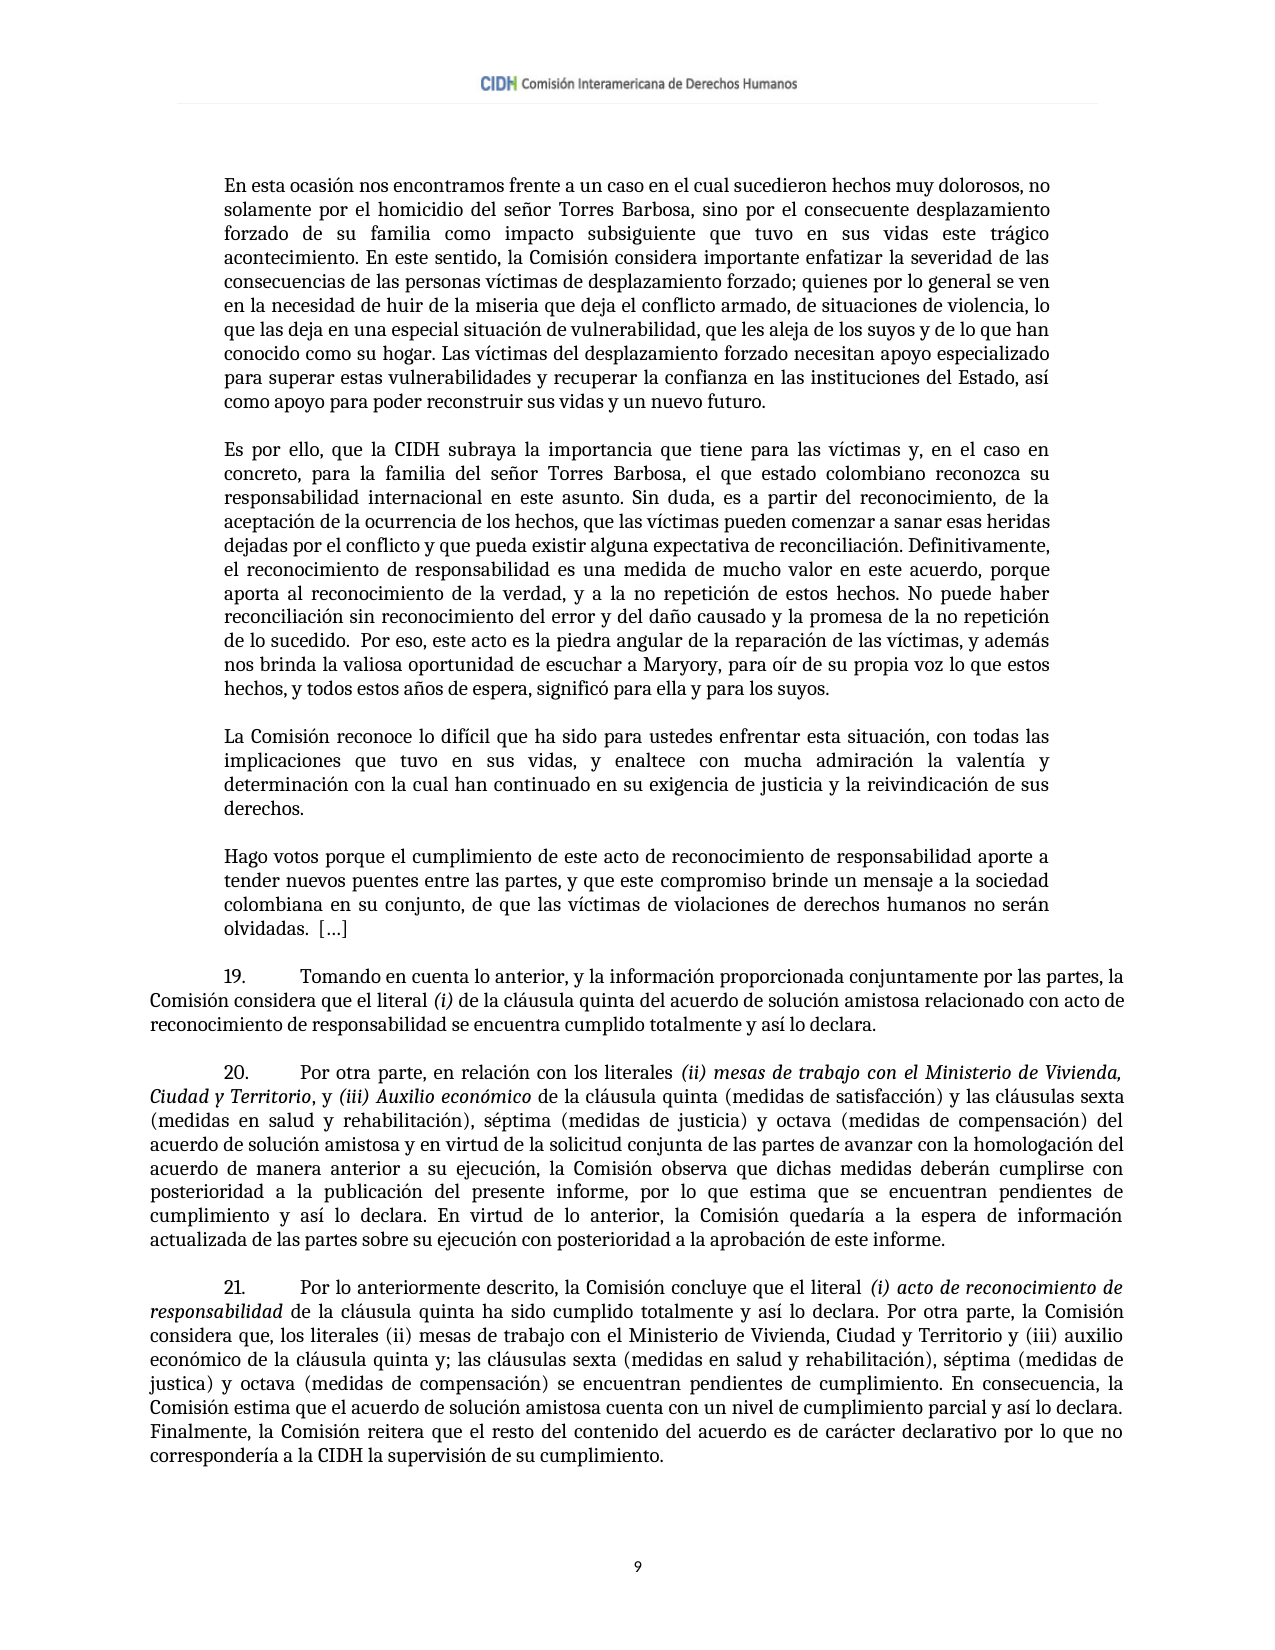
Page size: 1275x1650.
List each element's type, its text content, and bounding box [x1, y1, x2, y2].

list Por lo anteriormente descrito, la Comisión concluye que el literal (i) acto de reconocimiento de responsabilidad de la cláusula quinta ha sido cumplido totalmente y así lo declara. Por otra parte, la Comisión considera que, los literales (ii) mesas de trabajo con el Ministerio de Vivienda, Ciudad y Territorio y (iii) auxilio económico de la cláusula quinta y; las cláusulas sexta (medidas en salud y rehabilitación), séptima (medidas de justica) y octava (medidas de compensación) se encuentran pendientes de cumplimiento. En consecuencia, la Comisión estima que el acuerdo de solución amistosa cuenta con un nivel de cumplimiento parcial y así lo declara. Finalmente, la Comisión reitera que el resto del contenido del acuerdo es de carácter declarativo por lo que no correspondería a la CIDH la supervisión de su cumplimiento. [150, 1276, 1125, 1468]
text Es por ello, que la CIDH subraya la importancia que tiene para las víctimas y, en el caso en concreto, para la familia del señor Torres Barbosa, el que estado colombiano reconozca su responsabilidad internacional en este asunto. Sin duda, es a partir del reconocimiento, de la aceptación de la ocurrencia de los hechos, que las víctimas pueden comenzar a sanar esas heridas dejadas por el conflicto y que pueda existir alguna expectativa de reconciliación. Definitivamente, el reconocimiento de responsabilidad es una medida de mucho valor en este acuerdo, porque aporta al reconocimiento de la verdad, y a la no repetición de estos hechos. No puede haber reconciliación sin reconocimiento del error y del daño causado y la promesa de la no repetición de lo sucedido. Por eso, este acto es la piedra angular de la reparación de las víctimas, y además nos brinda la valiosa oportunidad de escuchar a Maryory, para oír de su propia voz lo que estos hechos, y todos estos años de espera, significó para ella y para los suyos. [224, 437, 1051, 701]
list Tomando en cuenta lo anterior, y la información proporcionada conjuntamente por las partes, la Comisión considera que el literal (i) de la cláusula quinta del acuerdo de solución amistosa relacionado con acto de reconocimiento de responsabilidad se encuentra cumplido totalmente y así lo declara. [150, 964, 1125, 1036]
list Por otra parte, en relación con los literales (ii) mesas de trabajo con el Ministerio de Vivienda, Ciudad y Territorio, y (iii) Auxilio económico de la cláusula quinta (medidas de satisfacción) y las cláusulas sexta (medidas en salud y rehabilitación), séptima (medidas de justicia) y octava (medidas de compensación) del acuerdo de solución amistosa y en virtud de la solicitud conjunta de las partes de avanzar con la homologación del acuerdo de manera anterior a su ejecución, la Comisión observa que dichas medidas deberán cumplirse con posterioridad a la publicación del presente informe, por lo que estima que se encuentran pendientes de cumplimiento y así lo declara. En virtud de lo anterior, la Comisión quedaría a la espera de información actualizada de las partes sobre su ejecución con posterioridad a la aprobación de este informe. [150, 1060, 1125, 1252]
text Hago votos porque el cumplimiento de este acto de reconocimiento de responsabilidad aporte a tender nuevos puentes entre las partes, y que este compromiso brinde un mensaje a la sociedad colombiana en su conjunto, de que las víctimas de violaciones de derechos humanos no serán olvidadas. […] [224, 845, 1050, 941]
picture [475, 75, 800, 93]
text En esta ocasión nos encontramos frente a un caso en el cual sucedieron hechos muy dolorosos, no solamente por el homicidio del señor Torres Barbosa, sino por el consecuente desplazamiento forzado de su familia como impacto subsiguiente que tuvo en sus vidas este trágico acontecimiento. En este sentido, la Comisión considera importante enfatizar la severidad de las consecuencias de las personas víctimas de desplazamiento forzado; quienes por lo general se ven en la necesidad de huir de la miseria que deja el conflicto armado, de situaciones de violencia, lo que las deja en una especial situación de vulnerabilidad, que les aleja de los suyos y de lo que han conocido como su hogar. Las víctimas del desplazamiento forzado necesitan apoyo especializado para superar estas vulnerabilidades y recuperar la confianza en las instituciones del Estado, así como apoyo para poder reconstruir sus vidas y un nuevo futuro. [224, 174, 1051, 413]
text La Comisión reconoce lo difícil que ha sido para ustedes enfrentar esta situación, con todas las implicaciones que tuvo en sus vidas, y enaltece con mucha admiración la valentía y determinación con la cual han continuado en su exigencia de justicia y la reivindicación de sus derechos. [224, 725, 1051, 821]
